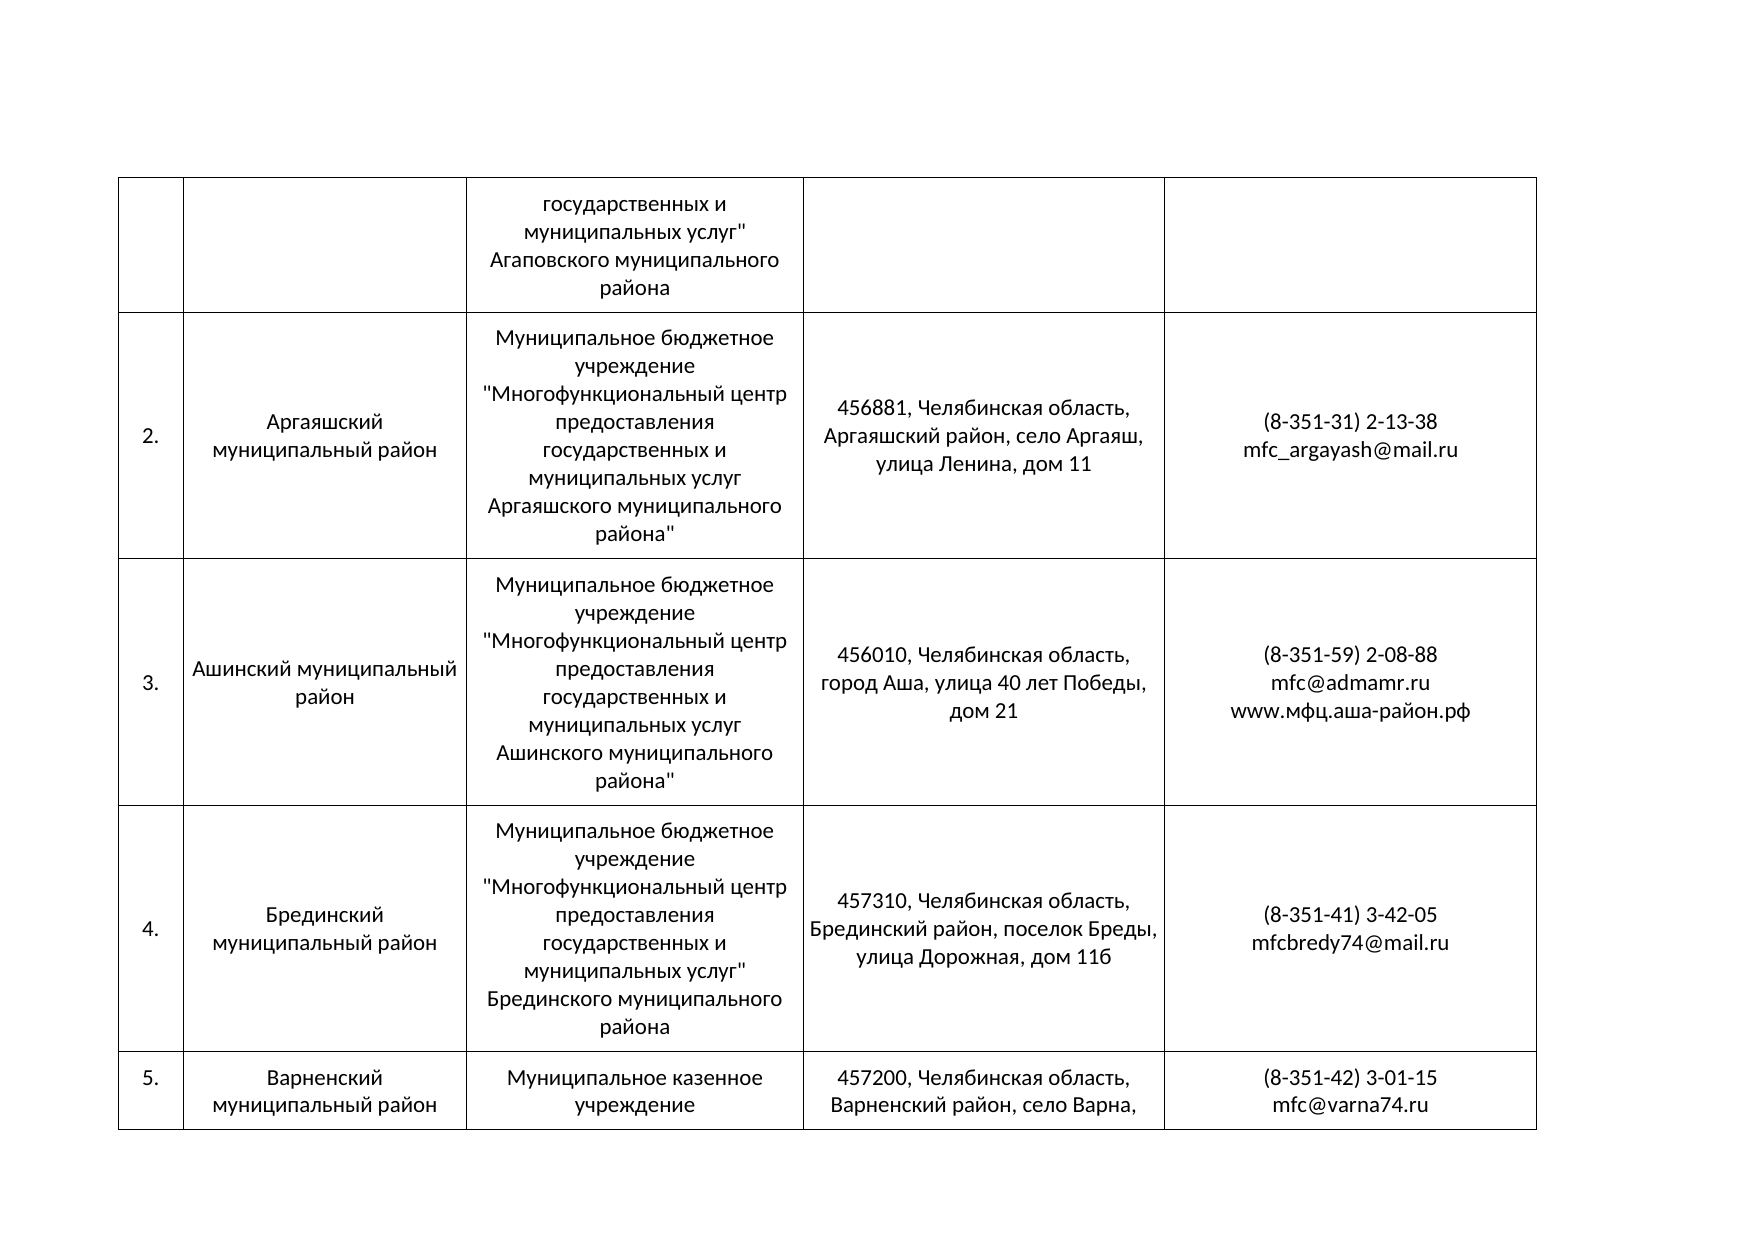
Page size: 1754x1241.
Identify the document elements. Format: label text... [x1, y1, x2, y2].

table_cell (8-351-59) 2-08-88 mfc@admamr.ru www.мфц.аша-район.рф [1165, 559, 1536, 804]
table_cell Аргаяшский муниципальный район [184, 313, 466, 558]
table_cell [184, 1052, 466, 1129]
table_cell Муниципальное бюджетное учреждение "Многофункциональный центр предоставления государственных и муниципальных услуг Аргаяшского муниципального района" [467, 313, 803, 558]
table_cell Брединский муниципальный район [184, 806, 466, 1051]
table_cell Муниципальное бюджетное учреждение "Многофункциональный центр предоставления государственных и муниципальных услуг Ашинского муниципального района" [467, 559, 803, 804]
table_cell 2. [119, 313, 183, 558]
table_cell 456010, Челябинская область, город Аша, улица 40 лет Победы, дом 21 [804, 559, 1164, 804]
table_cell 456881, Челябинская область, Аргаяшский район, село Аргаяш, улица Ленина, дом 11 [804, 313, 1164, 558]
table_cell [804, 178, 1164, 312]
table_cell 1. [119, 178, 183, 312]
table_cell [804, 1052, 1164, 1129]
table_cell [184, 178, 466, 312]
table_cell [1165, 1052, 1536, 1129]
table_cell 3. [119, 559, 183, 804]
table_cell (8-351-41) 3-42-05 mfcbredy74@mail.ru [1165, 806, 1536, 1051]
table_cell (8-351-31) 2-13-38 mfc_argayash@mail.ru [1165, 313, 1536, 558]
table_cell 457310, Челябинская область, Брединский район, поселок Бреды, улица Дорожная, дом 11б [804, 806, 1164, 1051]
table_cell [467, 1052, 803, 1129]
table_cell 4. [119, 806, 183, 1051]
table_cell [467, 178, 803, 312]
table_cell Ашинский муниципальный район [184, 559, 466, 804]
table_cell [1165, 178, 1536, 312]
table_cell Муниципальное бюджетное учреждение "Многофункциональный центр предоставления государственных и муниципальных услуг" Брединского муниципального района [467, 806, 803, 1051]
table_cell 5. [119, 1052, 183, 1129]
